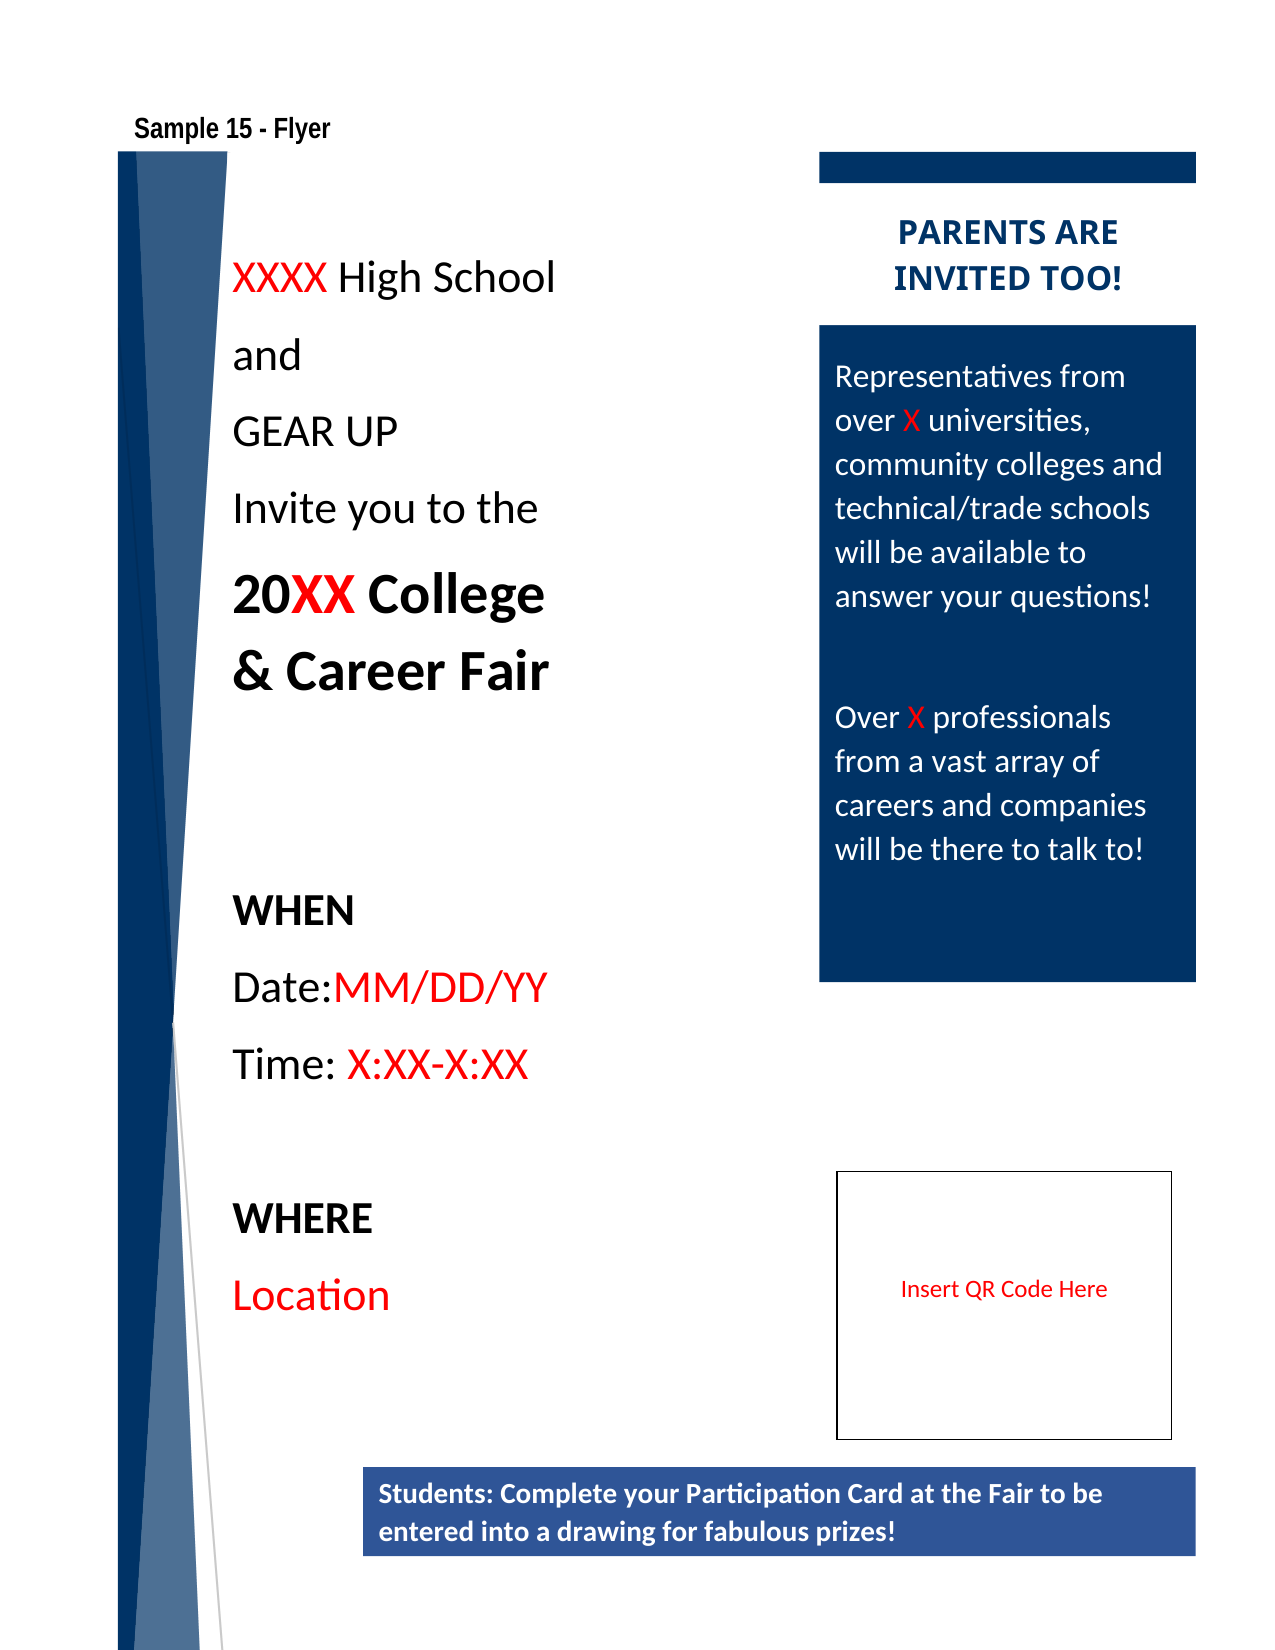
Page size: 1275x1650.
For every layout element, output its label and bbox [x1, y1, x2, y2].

picture [117, 151, 231, 1650]
